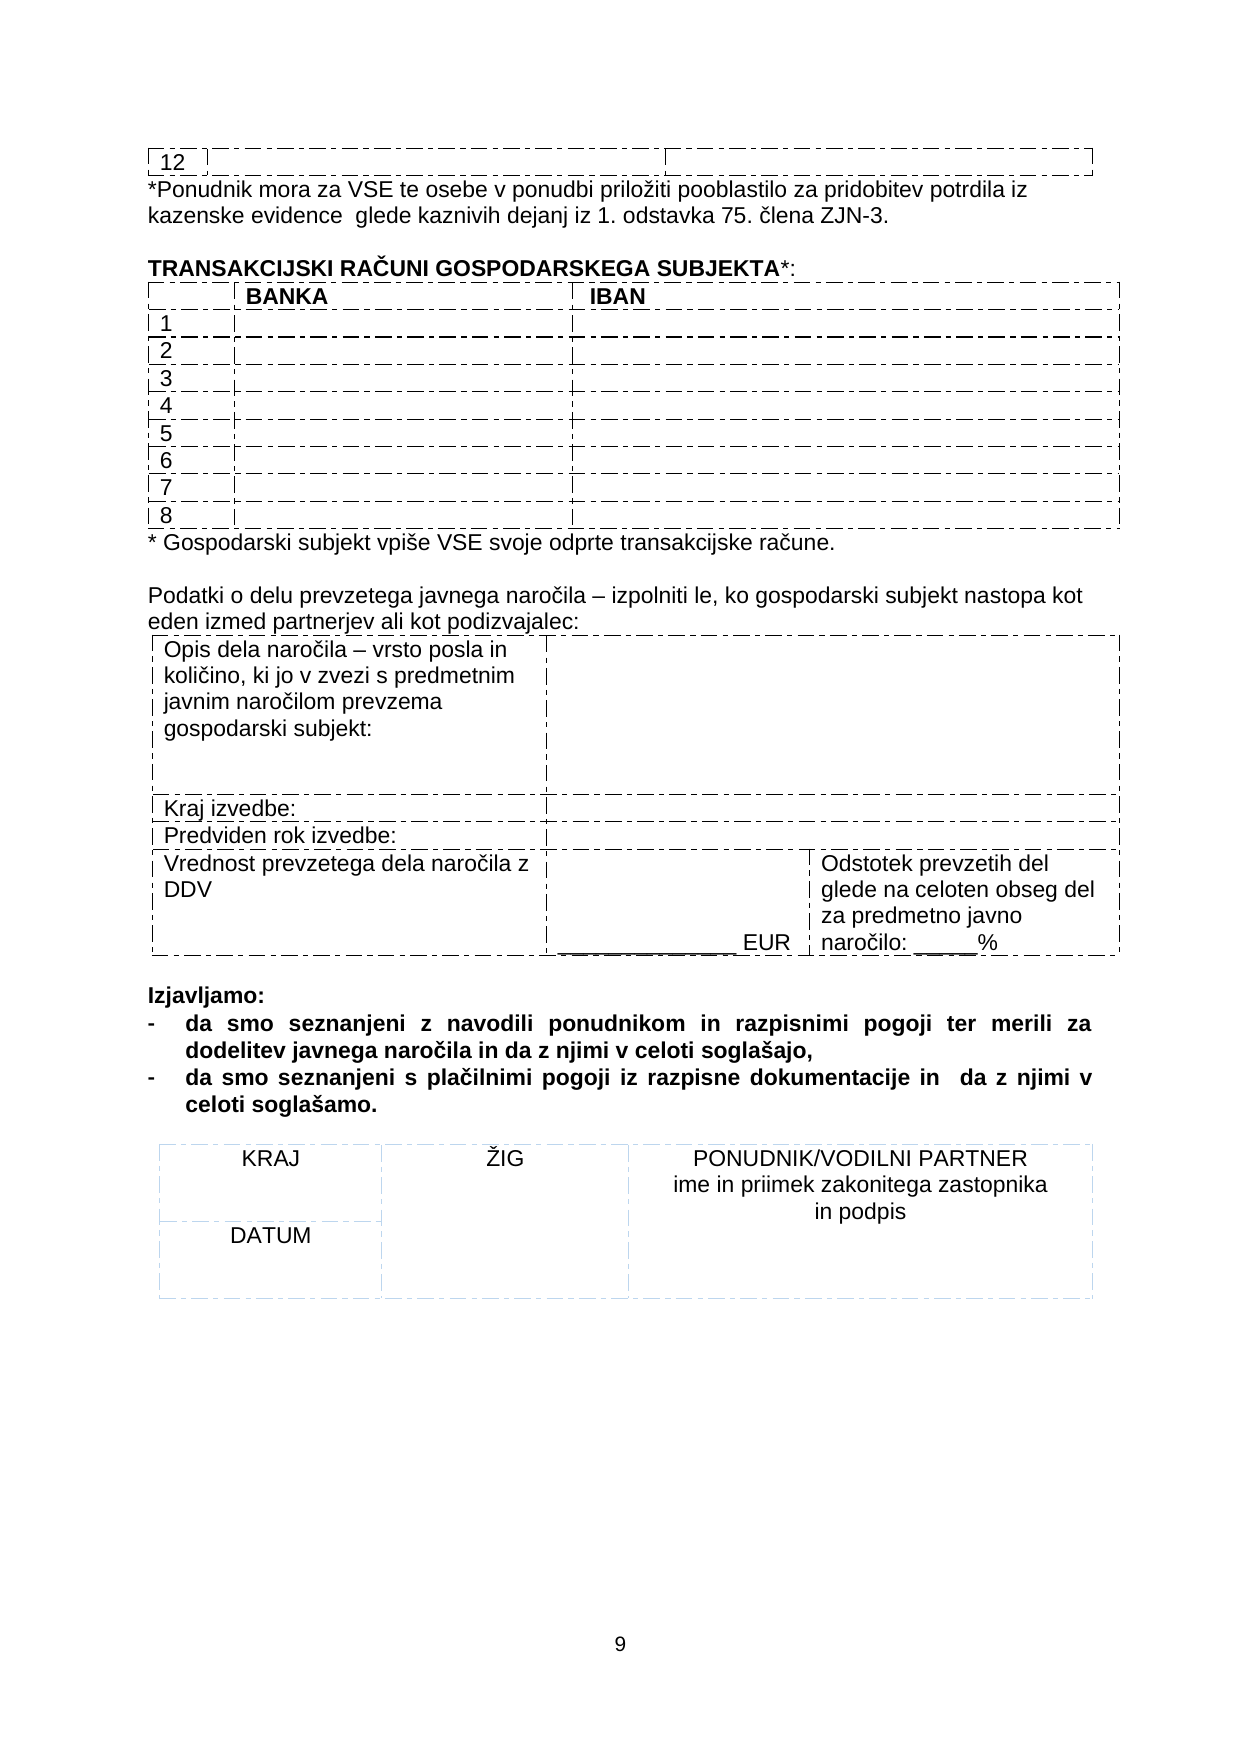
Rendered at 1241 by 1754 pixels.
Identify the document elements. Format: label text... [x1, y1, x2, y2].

text * Gospodarski subjekt vpiše VSE svoje odprte transakcijske račune. [148, 529, 1092, 556]
table_header BANKA [234, 282, 572, 309]
table_cell [572, 336, 1119, 364]
table_cell [546, 821, 1119, 848]
table_cell ______________ EUR [546, 849, 809, 955]
table_cell 2 [148, 336, 234, 364]
table_cell [234, 419, 572, 446]
list da smo seznanjeni s plačilnimi pogoji iz razpisne dokumentacije in da z njimi v celoti soglašamo. [148, 1063, 1092, 1117]
table_cell [234, 309, 572, 336]
table_header ŽIG [382, 1144, 628, 1297]
table_header [148, 282, 234, 309]
table_cell [234, 336, 572, 364]
table_header PONUDNIK/VODILNI PARTNER ime in priimek zakonitega zastopnika in podpis [629, 1144, 1092, 1297]
table_cell [234, 391, 572, 418]
table_cell 3 [148, 364, 234, 391]
table_cell [572, 501, 1119, 528]
text *Ponudnik mora za VSE te osebe v ponudbi priložiti pooblastilo za pridobitev potrdila iz kazenske evidence glede kaznivih dejanj iz 1. odstavka 75. člena ZJN-3. [148, 176, 1092, 229]
table_cell 7 [148, 473, 234, 501]
table_cell [208, 148, 665, 175]
table_cell Vrednost prevzetega dela naročila z DDV [152, 849, 546, 955]
table_cell 4 [148, 391, 234, 418]
table_cell [234, 501, 572, 528]
table_cell 5 [148, 419, 234, 446]
table_header KRAJ [160, 1144, 382, 1221]
table_cell 1 [148, 309, 234, 336]
table_cell [665, 148, 1092, 175]
table_cell [572, 309, 1119, 336]
table_cell Kraj izvedbe: [152, 794, 546, 821]
table_header IBAN [572, 282, 1119, 309]
table_cell Predviden rok izvedbe: [152, 821, 546, 848]
table_cell 12 [148, 148, 208, 175]
text TRANSAKCIJSKI RAČUNI GOSPODARSKEGA SUBJEKTA*: [148, 255, 1092, 282]
table_cell [572, 446, 1119, 473]
table_cell [572, 473, 1119, 501]
list da smo seznanjeni z navodili ponudnikom in razpisnimi pogoji ter merili za dodelitev javnega naročila in da z njimi v celoti soglašajo, [148, 1009, 1092, 1063]
table_cell 8 [148, 501, 234, 528]
table_cell [572, 364, 1119, 391]
table_cell Odstotek prevzetih del glede na celoten obseg del za predmetno javno naročilo: _____% [810, 849, 1119, 955]
table_cell 6 [148, 446, 234, 473]
table_cell DATUM [160, 1221, 382, 1297]
table_cell [546, 794, 1119, 821]
table_cell [572, 419, 1119, 446]
table_cell [234, 446, 572, 473]
table_cell [572, 391, 1119, 418]
table_cell [234, 364, 572, 391]
table_header Opis dela naročila – vrsto posla in količino, ki jo v zvezi s predmetnim javnim naročilom prevzema gospodarski subjekt: [152, 635, 546, 794]
table_cell [234, 473, 572, 501]
table_header [546, 635, 1119, 794]
text Podatki o delu prevzetega javnega naročila – izpolniti le, ko gospodarski subjekt nastopa kot eden izmed partnerjev ali kot podizvajalec: [148, 582, 1092, 634]
text Izjavljamo: [148, 982, 1092, 1009]
